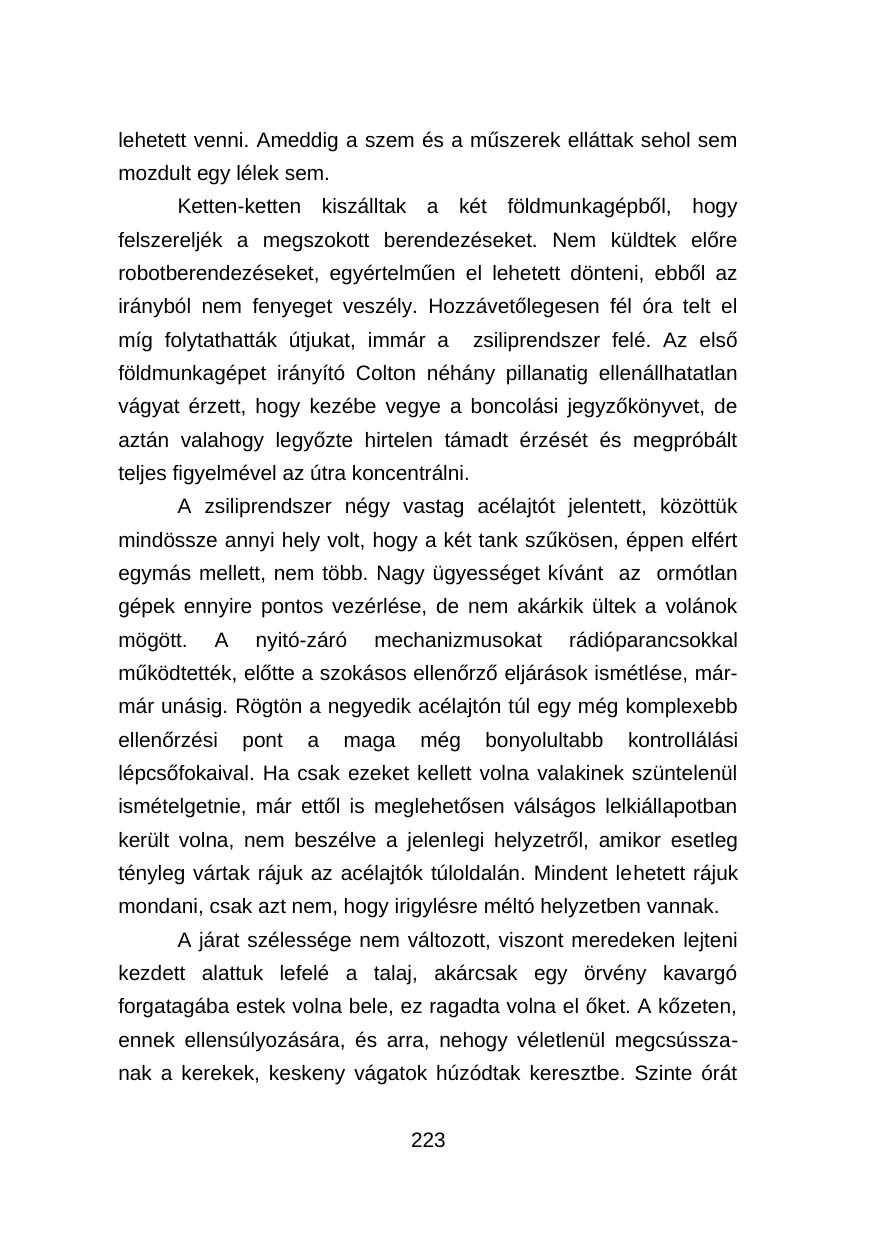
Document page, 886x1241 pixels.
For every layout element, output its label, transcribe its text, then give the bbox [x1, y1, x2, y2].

text A zsiliprendszer négy vastag acélajtót jelentett, közöttük mindössze annyi hely volt, hogy a két tank szűkösen, éppen elfért egymás mellett, nem több. Nagy ügyességet kívánt az ormótlan gépek ennyire pontos vezérlése, de nem akárkik ültek a volánok mögött. A nyitó-záró mechanizmusokat rádióparancsokkal működtették, előtte a szokásos ellenőrző eljárások ismétlése, már-már unásig. Rögtön a negyedik acélajtón túl egy még komplexebb ellenőrzési pont a maga még bonyolultabb kontrollálási lépcsőfokaival. Ha csak ezeket kellett volna valakinek szüntelenül ismételgetnie, már ettől is meglehetősen válságos lelkiállapotban került volna, nem beszélve a jelenlegi helyzetről, amikor esetleg tényleg vártak rájuk az acélajtók túloldalán. Mindent lehetett rájuk mondani, csak azt nem, hogy irigylésre méltó helyzetben vannak. [118, 485, 738, 918]
text Ketten-ketten kiszálltak a két földmunkagépből, hogy felszereljék a megszokott berendezéseket. Nem küldtek előre robotberendezéseket, egyértelműen el lehetett dönteni, ebből az irányból nem fenyeget veszély. Hozzávetőlegesen fél óra telt el míg folytathatták útjukat, immár a zsiliprendszer felé. Az első földmunkagépet irányító Colton néhány pillanatig ellenállhatatlan vágyat érzett, hogy kezébe vegye a boncolási jegyzőkönyvet, de aztán valahogy legyőzte hirtelen támadt érzését és megpróbált teljes figyelmével az útra koncentrálni. [118, 185, 738, 485]
